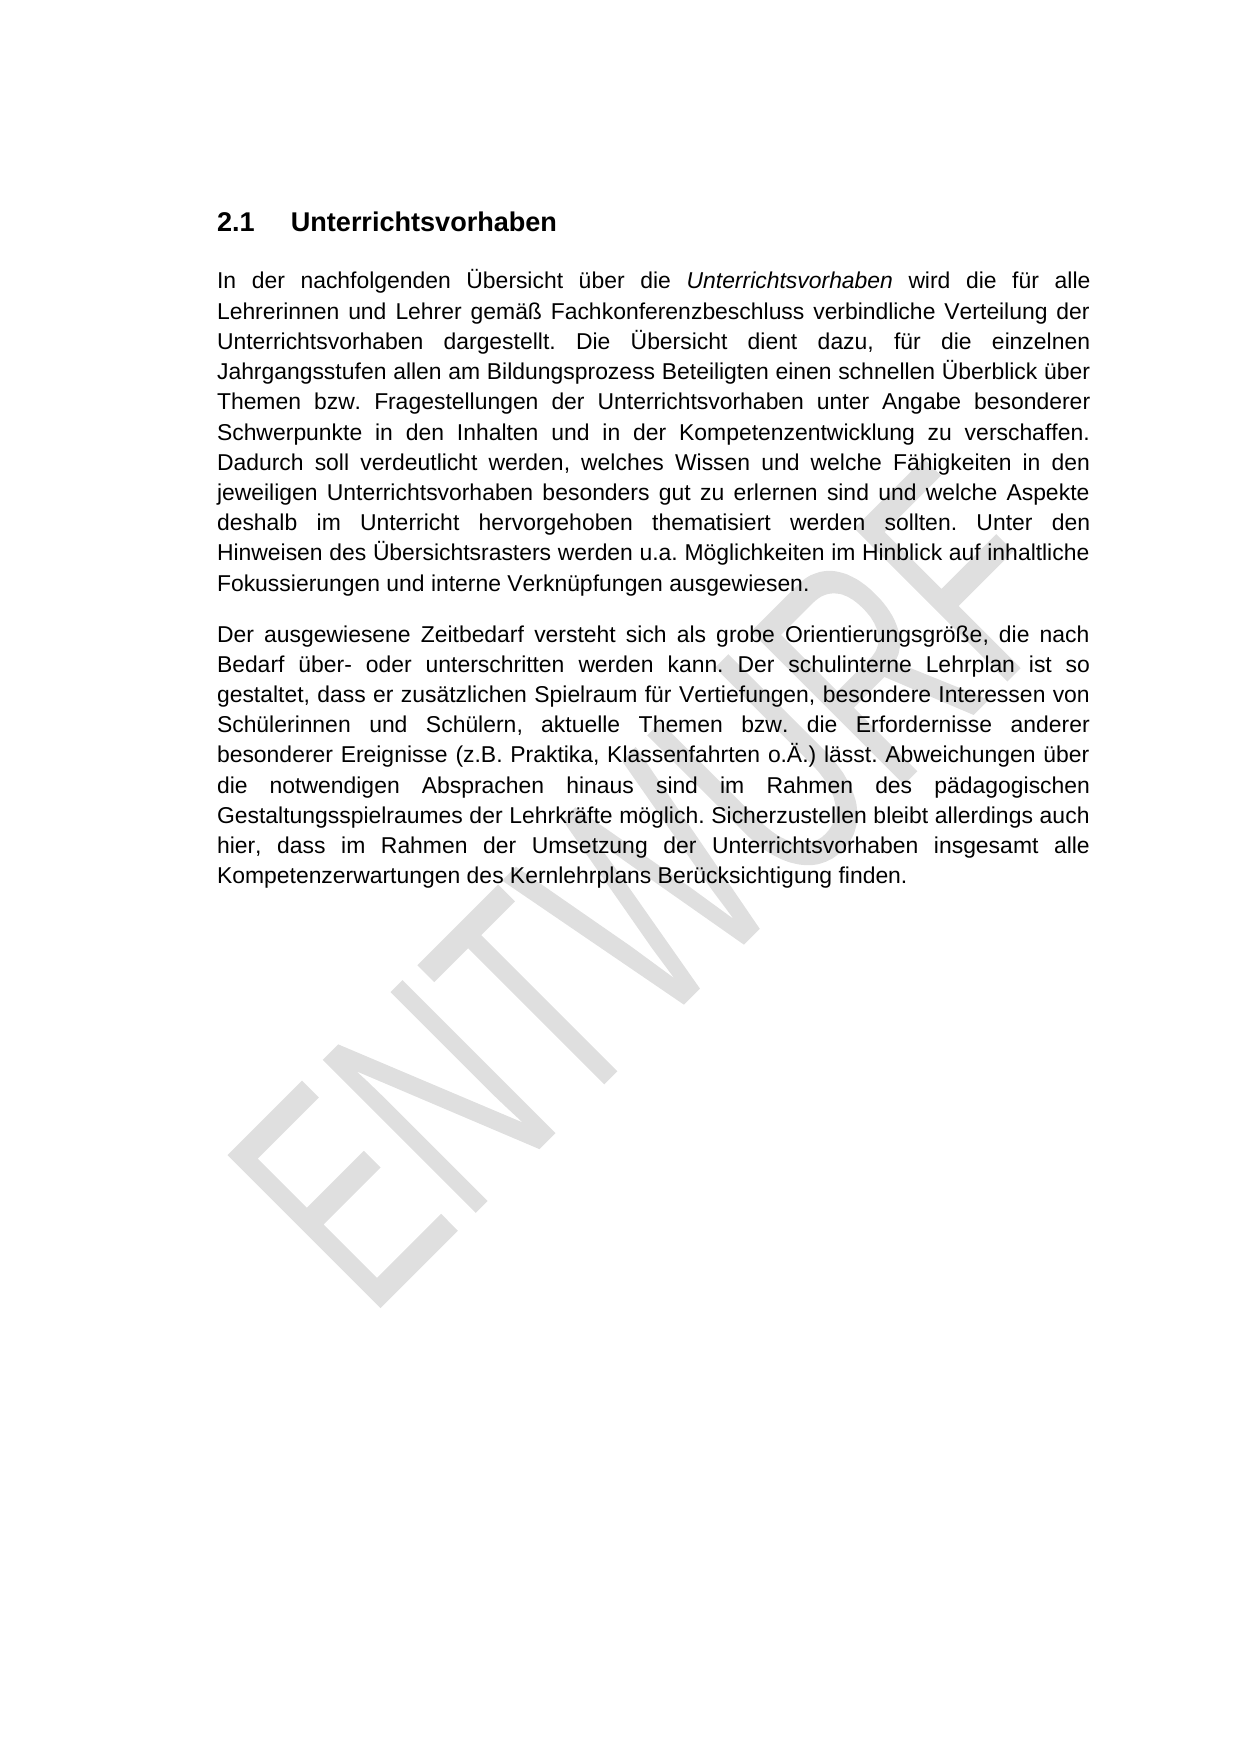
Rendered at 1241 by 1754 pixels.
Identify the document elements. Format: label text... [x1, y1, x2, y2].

text In der nachfolgenden Übersicht über die Unterrichtsvorhaben wird die für alle Lehrerinnen und Lehrer gemäß Fachkonferenzbeschluss verbindliche Verteilung der Unterrichtsvorhaben dargestellt. Die Übersicht dient dazu, für die einzelnen Jahrgangsstufen allen am Bildungsprozess Beteiligten einen schnellen Überblick über Themen bzw. Fragestellungen der Unterrichtsvorhaben unter Angabe besonderer Schwerpunkte in den Inhalten und in der Kompetenzentwicklung zu verschaffen. Dadurch soll verdeutlicht werden, welches Wissen und welche Fähigkeiten in den jeweiligen Unterrichtsvorhaben besonders gut zu erlernen sind und welche Aspekte deshalb im Unterricht hervorgehoben thematisiert werden sollten. Unter den Hinweisen des Übersichtsrasters werden u.a. Möglichkeiten im Hinblick auf inhaltliche Fokussierungen und interne Verknüpfungen ausgewiesen. [217, 267, 1090, 596]
text Der ausgewiesene Zeitbedarf versteht sich als grobe Orientierungsgröße, die nach Bedarf über- oder unterschritten werden kann. Der schulinterne Lehrplan ist so gestaltet, dass er zusätzlichen Spielraum für Vertiefungen, besondere Interessen von Schülerinnen und Schülern, aktuelle Themen bzw. die Erfordernisse anderer besonderer Ereignisse (z.B. Praktika, Klassenfahrten o.Ä.) lässt. Abweichungen über die notwendigen Absprachen hinaus sind im Rahmen des pädagogischen Gestaltungsspielraumes der Lehrkräfte möglich. Sicherzustellen bleibt allerdings auch hier, dass im Rahmen der Umsetzung der Unterrichtsvorhaben insgesamt alle Kompetenzerwartungen des Kernlehrplans Berücksichtigung finden. [217, 621, 1090, 888]
subtitle 2.1 Unterrichtsvorhaben [217, 206, 1090, 238]
